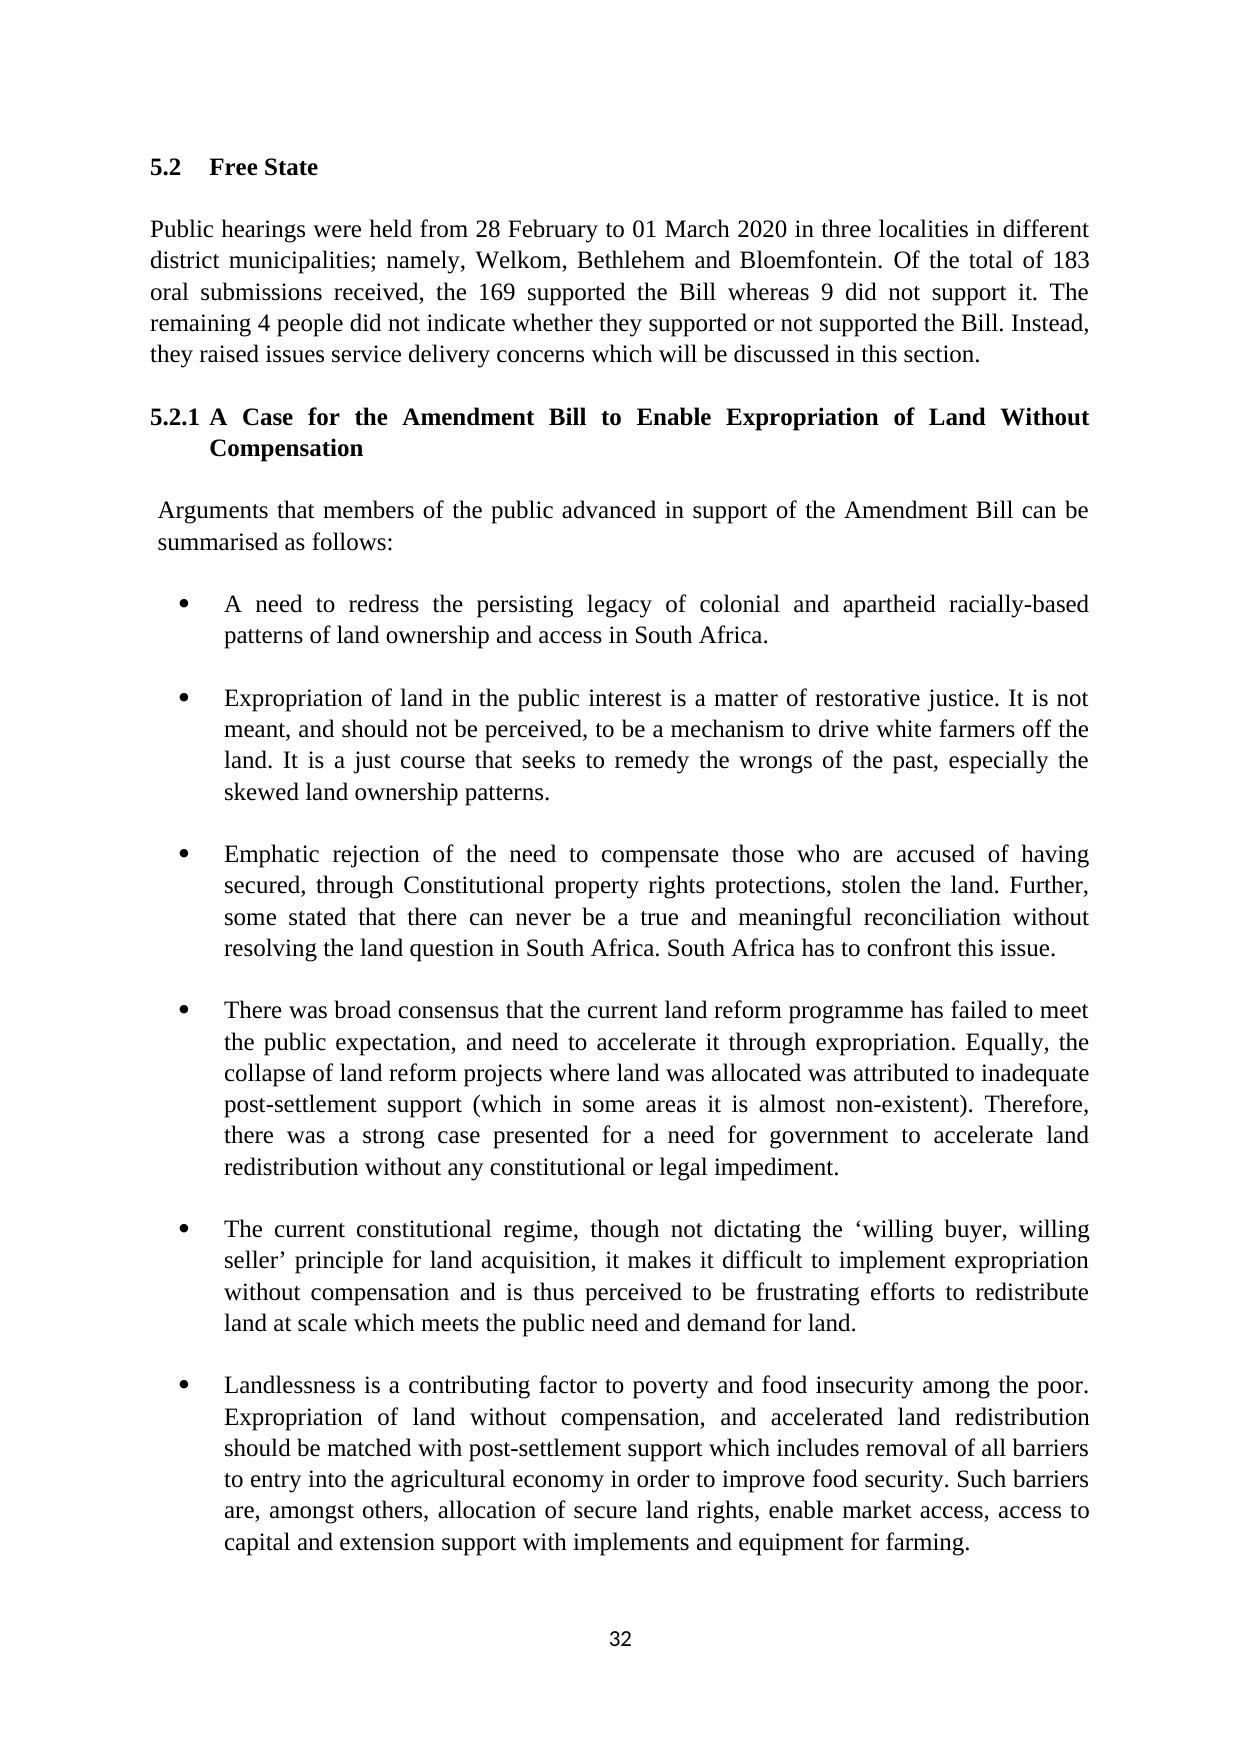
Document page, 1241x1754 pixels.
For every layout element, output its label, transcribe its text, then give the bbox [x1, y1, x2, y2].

list There was broad consensus that the current land reform programme has failed to meet the public expectation, and need to accelerate it through expropriation. Equally, the collapse of land reform projects where land was allocated was attributed to inadequate post-settlement support (which in some areas it is almost non-existent). Therefore, there was a strong case presented for a need for government to accelerate land redistribution without any constitutional or legal impediment. [179, 994, 1090, 1181]
list A need to redress the persisting legacy of colonial and apartheid racially-based patterns of land ownership and access in South Africa. [179, 587, 1090, 650]
text 5.2.1 A Case for the Amendment Bill to Enable Expropriation of Land Without Compensation [150, 400, 1090, 462]
text Public hearings were held from 28 February to 01 March 2020 in three localities in different district municipalities; namely, Welkom, Bethlehem and Bloemfontein. Of the total of 183 oral submissions received, the 169 supported the Bill whereas 9 did not support it. The remaining 4 people did not indicate whether they supported or not supported the Bill. Instead, they raised issues service delivery concerns which will be discussed in this section. [150, 212, 1090, 369]
list Landlessness is a contributing factor to poverty and food insecurity among the poor. Expropriation of land without compensation, and accelerated land redistribution should be matched with post-settlement support which includes removal of all barriers to entry into the agricultural economy in order to improve food security. Such barriers are, amongst others, allocation of secure land rights, enable market access, access to capital and extension support with implements and equipment for farming. [179, 1369, 1090, 1556]
text 5.2 Free State [150, 150, 1090, 181]
list Expropriation of land in the public interest is a matter of restorative justice. It is not meant, and should not be perceived, to be a mechanism to drive white farmers off the land. It is a just course that seeks to remedy the wrongs of the past, especially the skewed land ownership patterns. [179, 681, 1090, 806]
text Arguments that members of the public advanced in support of the Amendment Bill can be summarised as follows: [157, 494, 1090, 556]
list Emphatic rejection of the need to compensate those who are accused of having secured, through Constitutional property rights protections, stolen the land. Further, some stated that there can never be a true and meaningful reconciliation without resolving the land question in South Africa. South Africa has to confront this issue. [179, 837, 1090, 962]
list The current constitutional regime, though not dictating the ‘willing buyer, willing seller’ principle for land acquisition, it makes it difficult to implement expropriation without compensation and is thus perceived to be frustrating efforts to redistribute land at scale which meets the public need and demand for land. [179, 1212, 1090, 1337]
